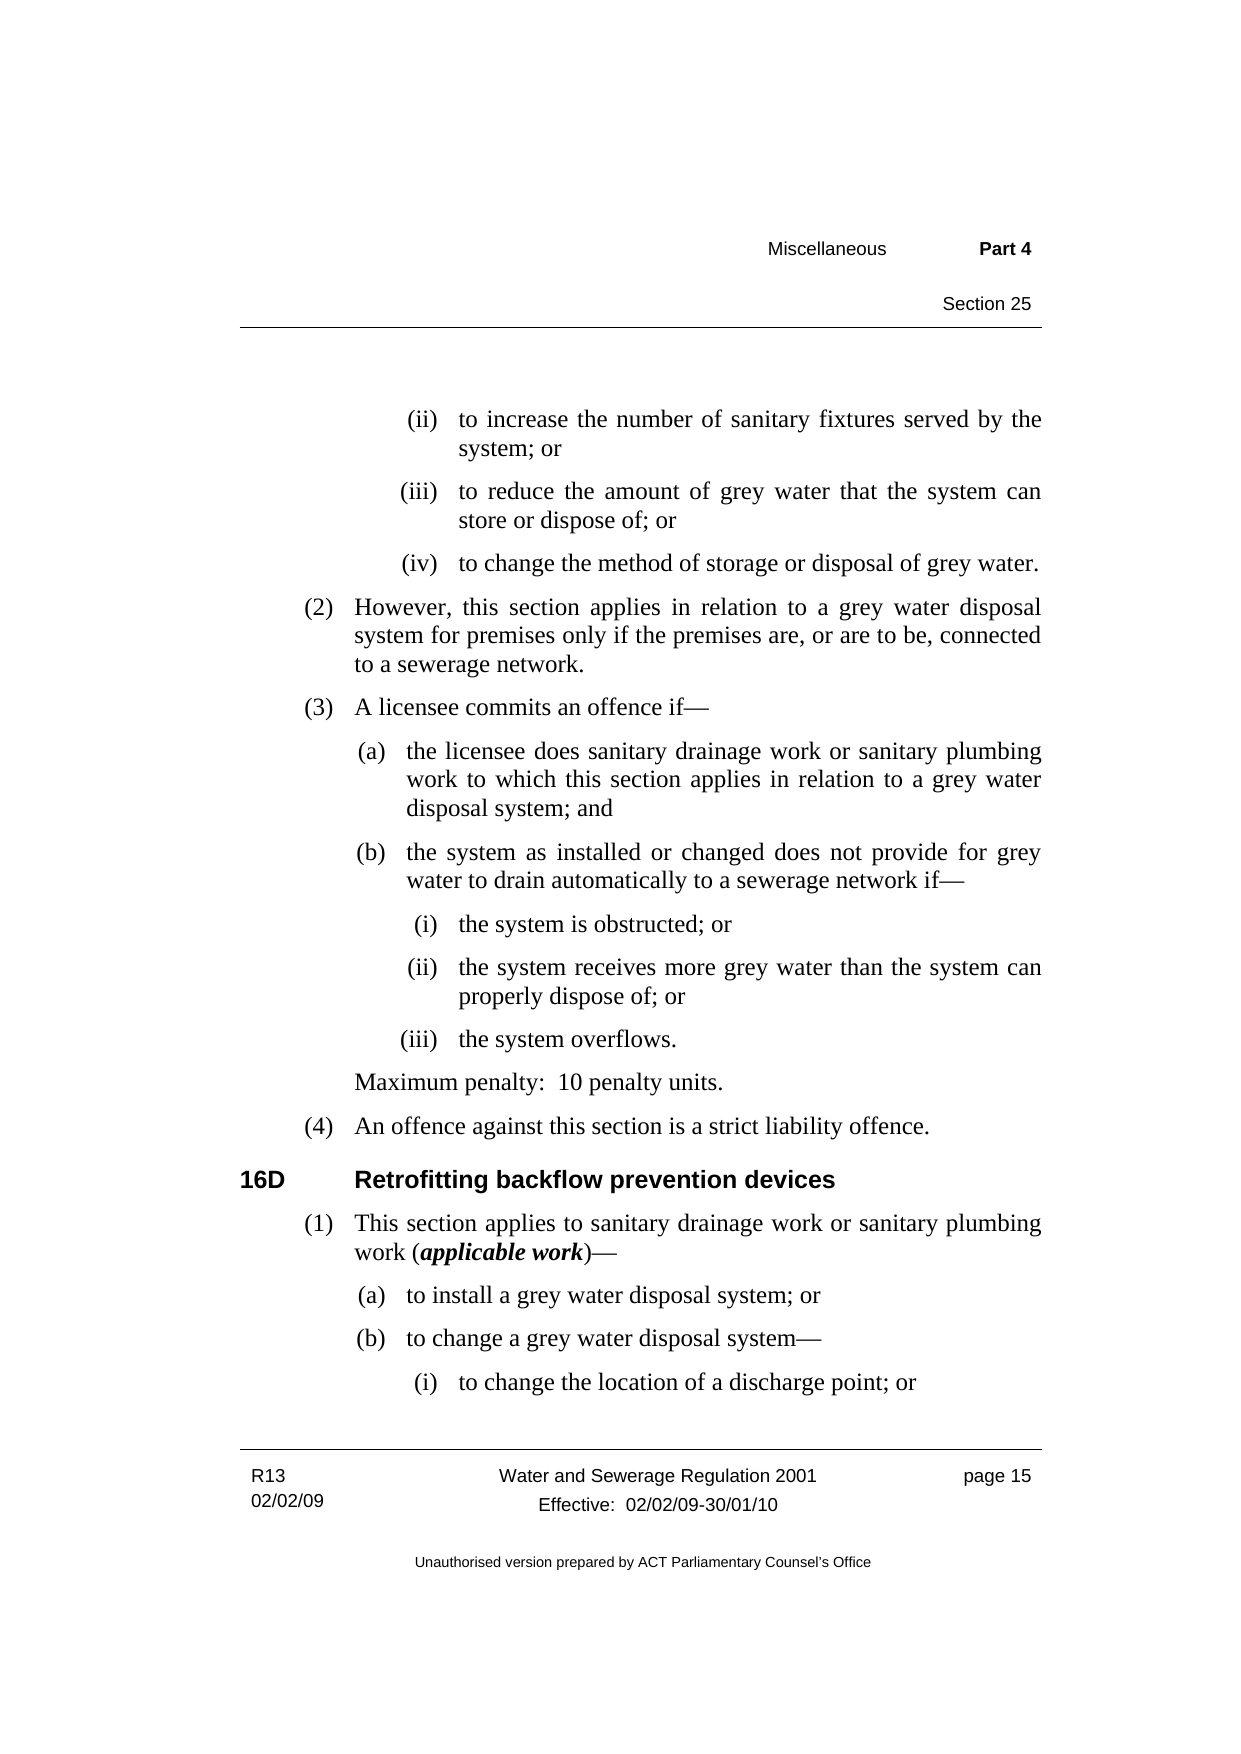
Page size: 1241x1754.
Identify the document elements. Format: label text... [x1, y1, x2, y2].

text (b) to change a grey water disposal system— [239, 1323, 1042, 1352]
text (3) A licensee commits an offence if— [239, 692, 1042, 721]
text (iv) to change the method of storage or disposal of grey water. [239, 548, 1042, 577]
text (4) An offence against this section is a strict liability offence. [239, 1111, 1042, 1139]
text (2) However, this section applies in relation to a grey water disposal system for premises only if the premises are, or are to be, connected to a sewerage network. [239, 592, 1042, 678]
text (i) the system is obstructed; or [239, 909, 1042, 937]
text (a) to install a grey water disposal system; or [239, 1280, 1042, 1309]
text (b) the system as installed or changed does not provide for grey water to drain automatically to a sewerage network if— [239, 837, 1042, 894]
text (iii) the system overflows. [239, 1024, 1042, 1053]
text Maximum penalty: 10 penalty units. [354, 1067, 1042, 1096]
text (ii) to increase the number of sanitary fixtures served by the system; or [239, 404, 1042, 462]
text (1) This section applies to sanitary drainage work or sanitary plumbing work (applicable work)— [239, 1208, 1042, 1265]
text (a) the licensee does sanitary drainage work or sanitary plumbing work to which this section applies in relation to a grey water disposal system; and [239, 736, 1042, 822]
text (i) to change the location of a discharge point; or [239, 1367, 1042, 1395]
text (iii) to reduce the amount of grey water that the system can store or dispose of; or [239, 476, 1042, 534]
text (ii) the system receives more grey water than the system can properly dispose of; or [239, 952, 1042, 1009]
text 16D Retrofitting backflow prevention devices [239, 1164, 1042, 1193]
